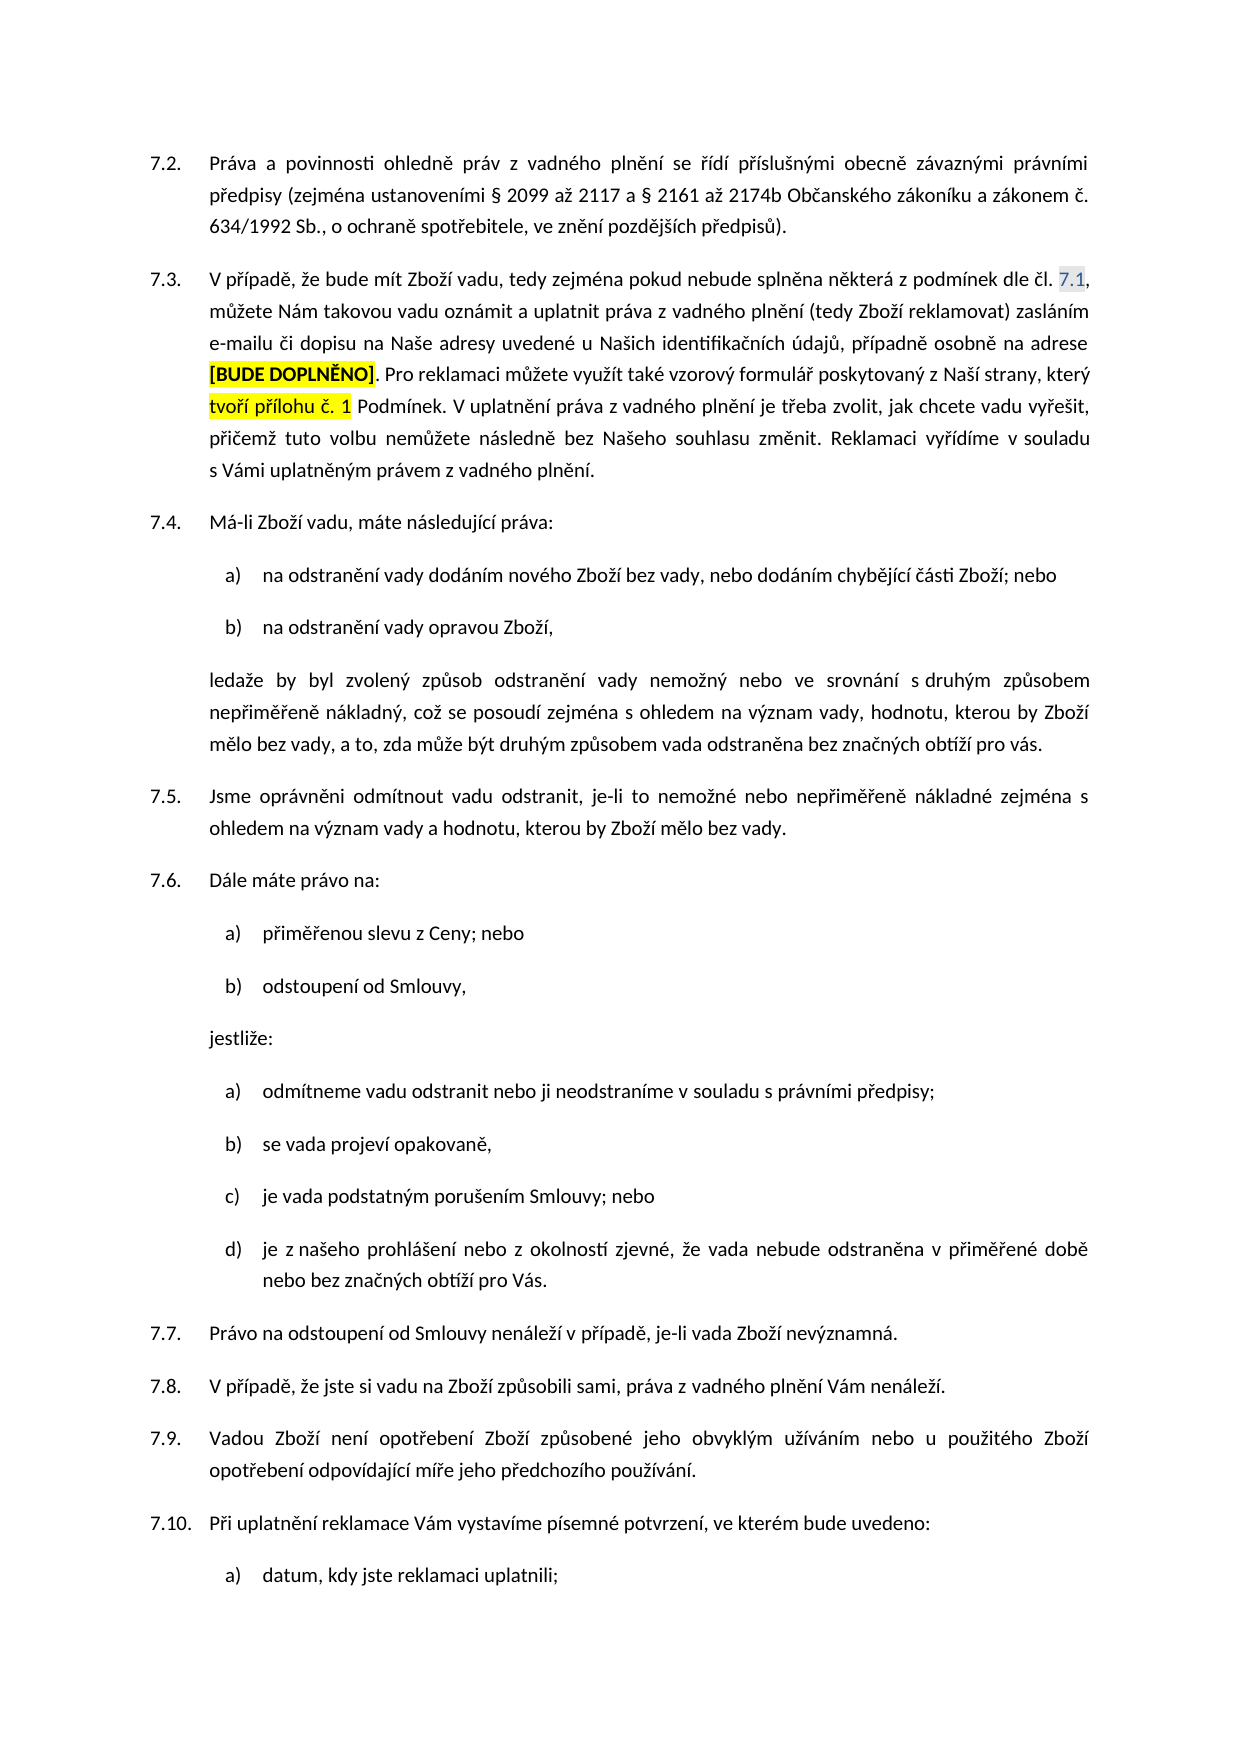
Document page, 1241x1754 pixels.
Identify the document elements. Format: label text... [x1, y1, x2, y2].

list V případě, že jste si vadu na Zboží způsobili sami, práva z vadného plnění Vám nenáleží. [150, 1373, 1090, 1398]
list odstoupení od Smlouvy, [225, 973, 1090, 998]
list Má-li Zboží vadu, máte následující práva: [150, 509, 1090, 535]
list přiměřenou slevu z Ceny; nebo [225, 920, 1090, 946]
list odmítneme vadu odstranit nebo ji neodstraníme v souladu s právními předpisy; [225, 1078, 1090, 1103]
list na odstranění vady opravou Zboží, [225, 614, 1090, 640]
list se vada projeví opakovaně, [225, 1131, 1090, 1156]
list je z našeho prohlášení nebo z okolností zjevné, že vada nebude odstraněna v přiměřené době nebo bez značných obtíží pro Vás. [225, 1236, 1090, 1293]
list na odstranění vady dodáním nového Zboží bez vady, nebo dodáním chybějící části Zboží; nebo [225, 562, 1090, 587]
list Jsme oprávněni odmítnout vadu odstranit, je-li to nemožné nebo nepřiměřeně nákladné zejména s ohledem na význam vady a hodnotu, kterou by Zboží mělo bez vady. [150, 783, 1090, 841]
list V případě, že bude mít Zboží vadu, tedy zejména pokud nebude splněna některá z podmínek dle čl. 7.1, můžete Nám takovou vadu oznámit a uplatnit práva z vadného plnění (tedy Zboží reklamovat) zasláním e-mailu či dopisu na Naše adresy uvedené u Našich identifikačních údajů, případně osobně na adrese [BUDE DOPLNĚNO]. Pro reklamaci můžete využít také vzorový formulář poskytovaný z Naší strany, který tvoří přílohu č. 1 Podmínek. V uplatnění práva z vadného plnění je třeba zvolit, jak chcete vadu vyřešit, přičemž tuto volbu nemůžete následně bez Našeho souhlasu změnit. Reklamaci vyřídíme v souladu s Vámi uplatněným právem z vadného plnění. [150, 266, 1090, 482]
list Práva a povinnosti ohledně práv z vadného plnění se řídí příslušnými obecně závaznými právními předpisy (zejména ustanoveními § 2099 až 2117 a § 2161 až 2174b Občanského zákoníku a zákonem č. 634/1992 Sb., o ochraně spotřebitele, ve znění pozdějších předpisů). [150, 150, 1090, 239]
list Při uplatnění reklamace Vám vystavíme písemné potvrzení, ve kterém bude uvedeno: [150, 1510, 1090, 1535]
list Dále máte právo na: [150, 868, 1090, 893]
text jestliže: [209, 1026, 1090, 1051]
list je vada podstatným porušením Smlouvy; nebo [225, 1183, 1090, 1209]
list datum, kdy jste reklamaci uplatnili; [225, 1562, 1090, 1588]
list Právo na odstoupení od Smlouvy nenáleží v případě, je-li vada Zboží nevýznamná. [150, 1320, 1090, 1346]
text ledaže by byl zvolený způsob odstranění vady nemožný nebo ve srovnání s druhým způsobem nepřiměřeně nákladný, což se posoudí zejména s ohledem na význam vady, hodnotu, kterou by Zboží mělo bez vady, a to, zda může být druhým způsobem vada odstraněna bez značných obtíží pro vás. [209, 667, 1090, 756]
list Vadou Zboží není opotřebení Zboží způsobené jeho obvyklým užíváním nebo u použitého Zboží opotřebení odpovídající míře jeho předchozího používání. [150, 1426, 1090, 1483]
